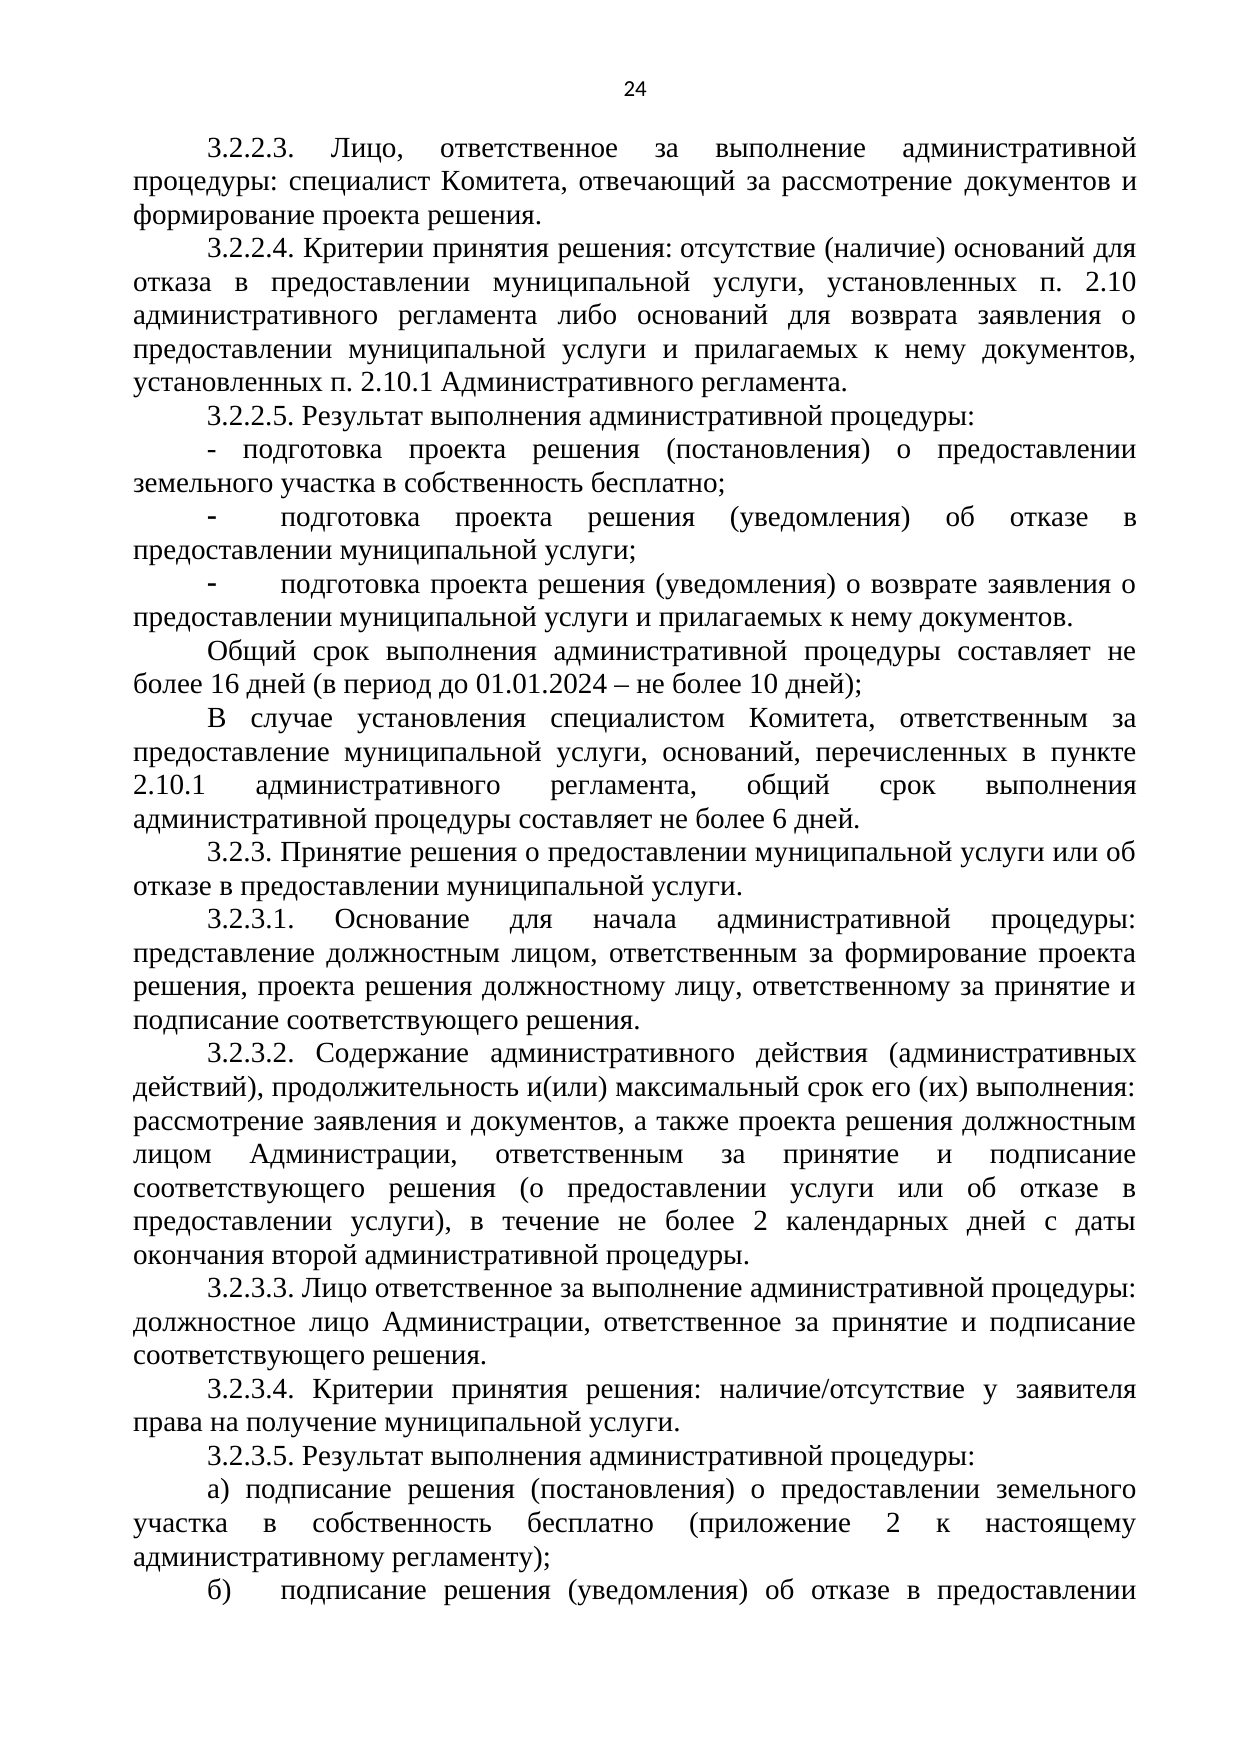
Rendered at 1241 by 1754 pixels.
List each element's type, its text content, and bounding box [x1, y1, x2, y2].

text 3.2.3.2. Содержание административного действия (административных действий), продолжительность и(или) максимальный срок его (их) выполнения: рассмотрение заявления и документов, а также проекта решения должностным лицом Администрации, ответственным за принятие и подписание соответствующего решения (о предоставлении услуги или об отказе в предоставлении услуги), в течение не более 2 календарных дней с даты окончания второй административной процедуры. [133, 1036, 1137, 1270]
text - подготовка проекта решения (постановления) о предоставлении земельного участка в собственность бесплатно; [133, 432, 1137, 499]
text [133, 1572, 1137, 1606]
text 3.2.3.1. Основание для начала административной процедуры: представление должностным лицом, ответственным за формирование проекта решения, проекта решения должностному лицу, ответственному за принятие и подписание соответствующего решения. [133, 901, 1137, 1036]
text а) подписание решения (постановления) о предоставлении земельного участка в собственность бесплатно (приложение 2 к настоящему административному регламенту); [133, 1472, 1137, 1572]
list подготовка проекта решения (уведомления) о возврате заявления о предоставлении муниципальной услуги и прилагаемых к нему документов. [133, 566, 1137, 633]
text Общий срок выполнения административной процедуры составляет не более 16 дней (в период до 01.01.2024 – не более 10 дней); [133, 633, 1137, 700]
text 3.2.3. Принятие решения о предоставлении муниципальной услуги или об отказе в предоставлении муниципальной услуги. [133, 834, 1137, 901]
text 3.2.2.3. Лицо, ответственное за выполнение административной процедуры: специалист Комитета, отвечающий за рассмотрение документов и формирование проекта решения. [133, 130, 1137, 230]
text 3.2.2.4. Критерии принятия решения: отсутствие (наличие) оснований для отказа в предоставлении муниципальной услуги, установленных п. 2.10 административного регламента либо оснований для возврата заявления о предоставлении муниципальной услуги и прилагаемых к нему документов, установленных п. 2.10.1 Административного регламента. [133, 230, 1137, 398]
text 3.2.3.4. Критерии принятия решения: наличие/отсутствие у заявителя права на получение муниципальной услуги. [133, 1371, 1137, 1438]
text 3.2.3.3. Лицо ответственное за выполнение административной процедуры: должностное лицо Администрации, ответственное за принятие и подписание соответствующего решения. [133, 1270, 1137, 1371]
list подготовка проекта решения (уведомления) об отказе в предоставлении муниципальной услуги; [133, 499, 1137, 566]
text В случае установления специалистом Комитета, ответственным за предоставление муниципальной услуги, оснований, перечисленных в пункте 2.10.1 административного регламента, общий срок выполнения административной процедуры составляет не более 6 дней. [133, 700, 1137, 834]
text 3.2.2.5. Результат выполнения административной процедуры: [133, 398, 1137, 432]
text 3.2.3.5. Результат выполнения административной процедуры: [133, 1438, 1137, 1472]
